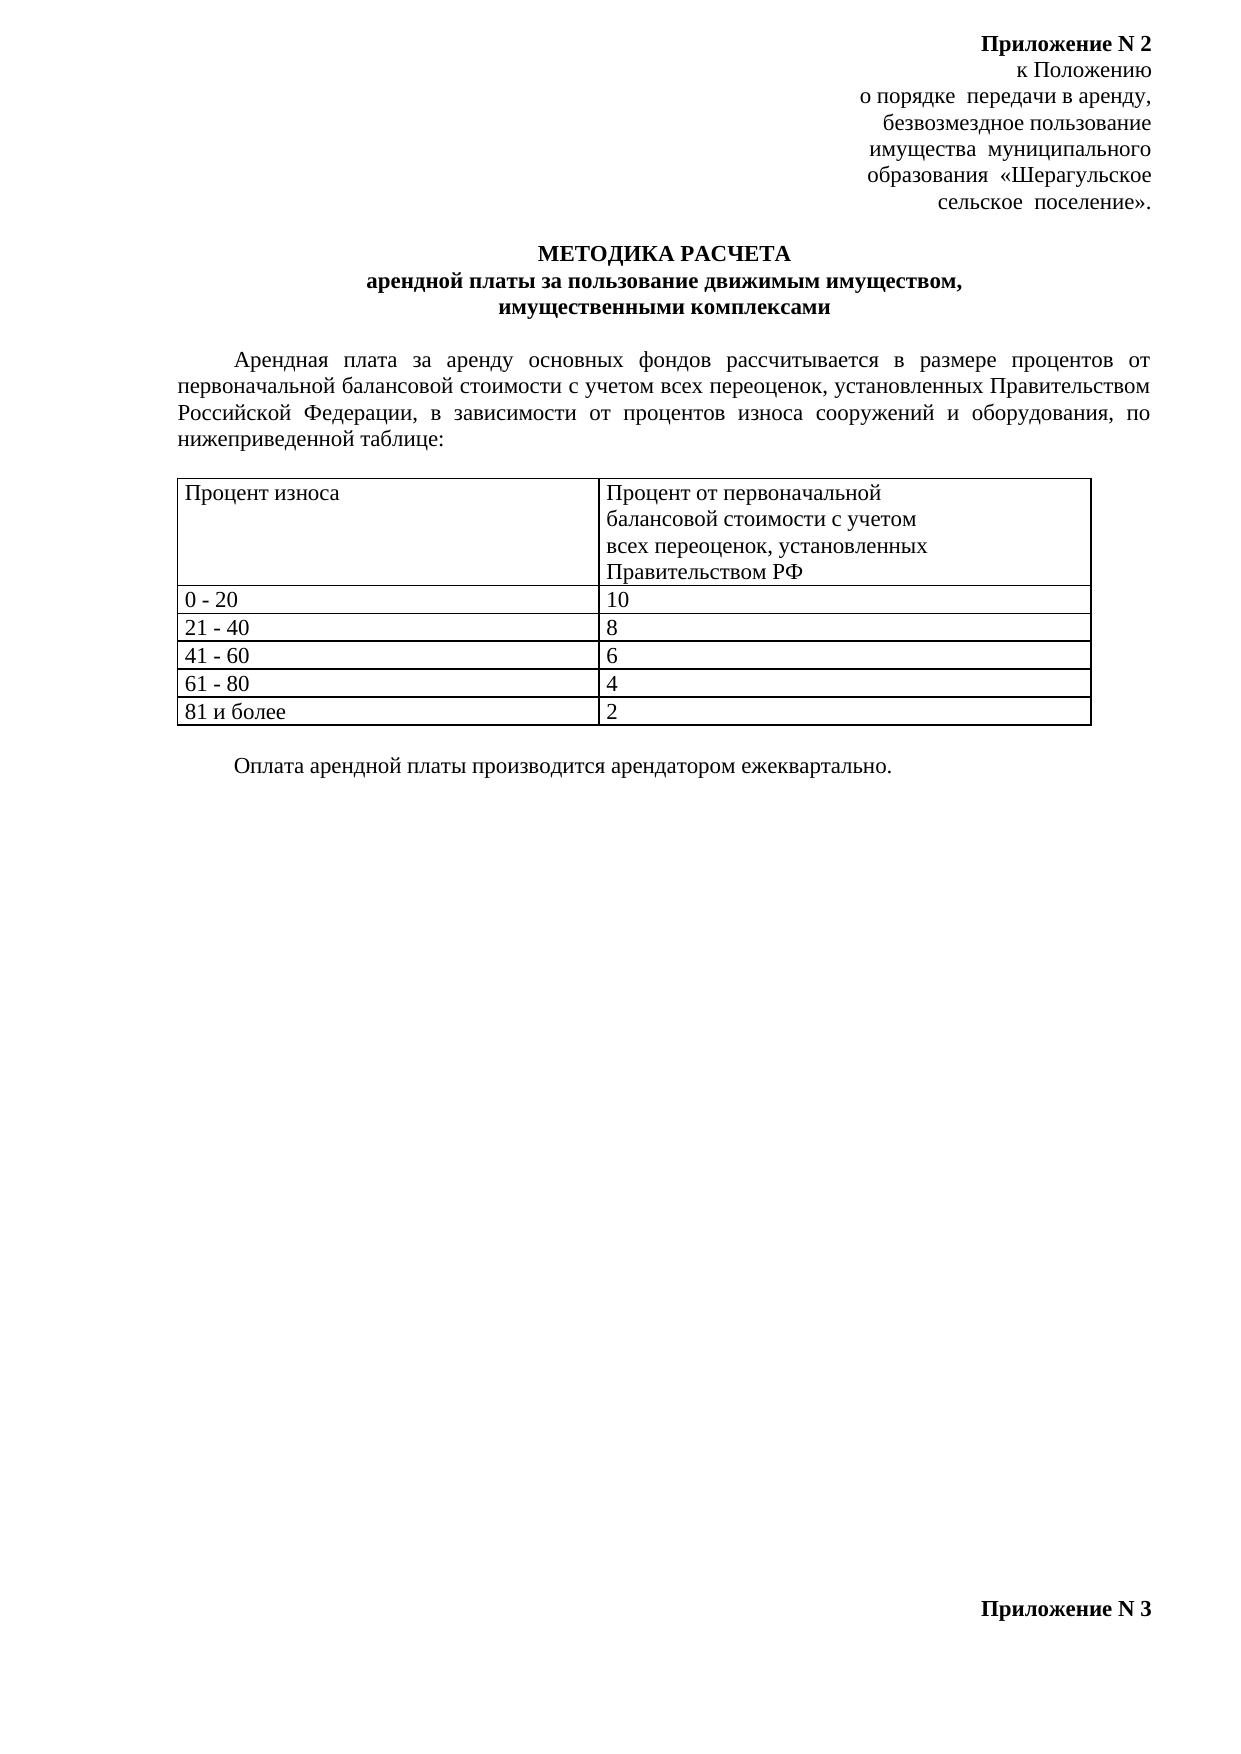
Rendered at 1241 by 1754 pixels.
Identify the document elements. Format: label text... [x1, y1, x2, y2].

table_cell 0 - 20 [178, 586, 598, 612]
text Приложение N 2 [177, 29, 1152, 56]
text о порядке передачи в аренду, [177, 82, 1152, 109]
text Арендная плата за аренду основных фондов рассчитывается в размере процентов от первоначальной балансовой стоимости с учетом всех переоценок, установленных Правительством Российской Федерации, в зависимости от процентов износа сооружений и оборудования, по нижеприведенной таблице: [177, 346, 1152, 451]
text Оплата арендной платы производится арендатором ежеквартально. [177, 752, 1152, 778]
table_cell 21 - 40 [178, 614, 598, 640]
text безвозмездное пользование [177, 109, 1152, 135]
table_cell 10 [600, 586, 1090, 612]
text к Положению [177, 56, 1152, 82]
table_cell 2 [600, 698, 1090, 724]
text имущественными комплексами [177, 293, 1152, 319]
table_header Процент износа [178, 479, 598, 584]
table_cell 41 - 60 [178, 642, 598, 668]
table_cell 8 [600, 614, 1090, 640]
text Приложение N 3 [177, 1595, 1152, 1622]
table_cell 81 и более [178, 698, 598, 724]
text имущества муниципального [177, 135, 1152, 161]
table_cell 6 [600, 642, 1090, 668]
text МЕТОДИКА РАСЧЕТА [177, 240, 1152, 267]
text арендной платы за пользование движимым имуществом, [177, 267, 1152, 293]
text сельское поселение». [177, 188, 1152, 214]
table_cell 4 [600, 670, 1090, 696]
text образования «Шерагульское [177, 161, 1152, 188]
table_cell 61 - 80 [178, 670, 598, 696]
table_header Процент от первоначальной балансовой стоимости с учетом всех переоценок, установленных Правительством РФ [600, 479, 1090, 584]
